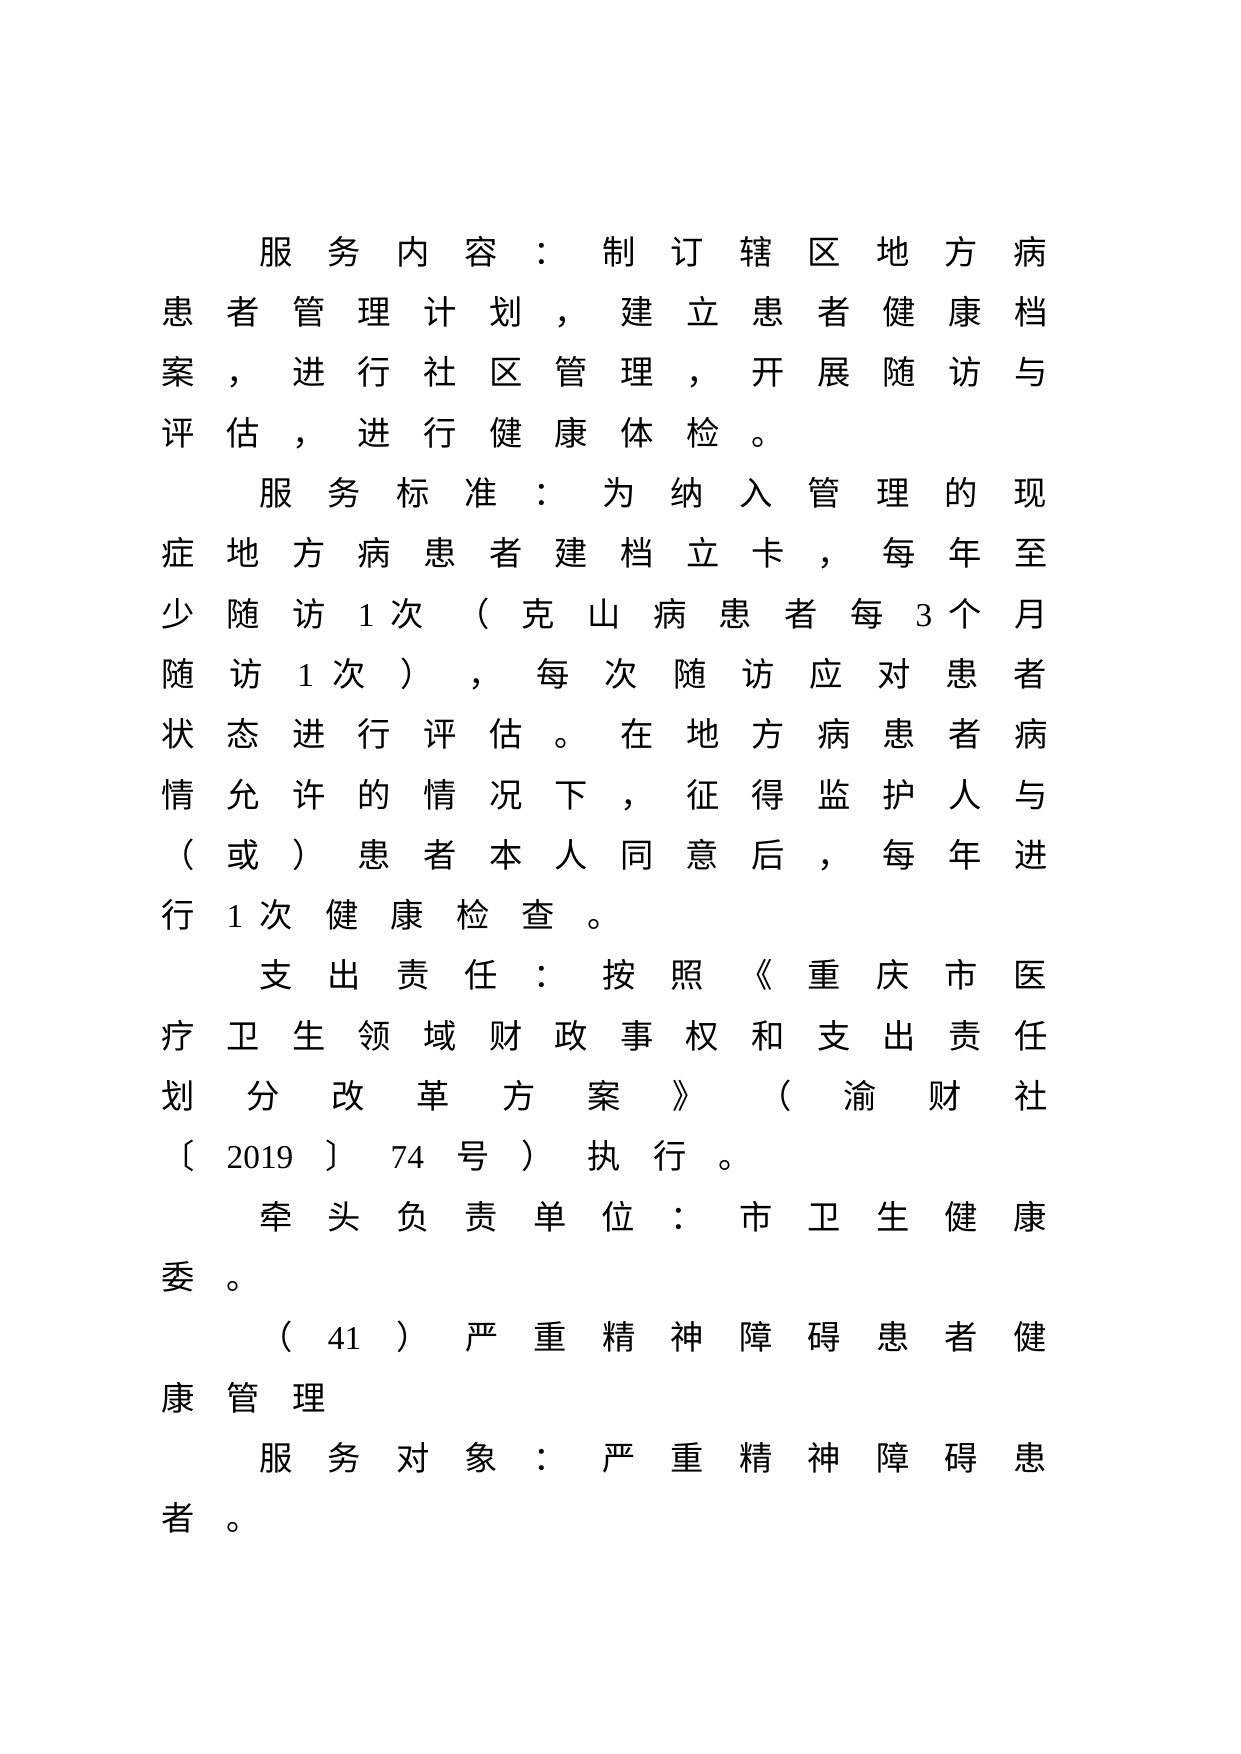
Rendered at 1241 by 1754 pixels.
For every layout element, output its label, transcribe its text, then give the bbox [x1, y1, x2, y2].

text （41）严重精神障碍患者健康管理 [161, 1305, 1079, 1426]
text 支出责任：按照《重庆市医疗卫生领域财政事权和支出责任划分改革方案》（渝财社〔2019〕74号）执行。 [161, 943, 1079, 1184]
text 服务对象：严重精神障碍患者。 [161, 1426, 1079, 1546]
text 牵头负责单位：市卫生健康委。 [161, 1184, 1079, 1305]
text 服务内容：制订辖区地方病患者管理计划，建立患者健康档案，进行社区管理，开展随访与评估，进行健康体检。 [161, 219, 1079, 461]
text 服务标准：为纳入管理的现症地方病患者建档立卡，每年至少随访1次（克山病患者每3个月随访1次），每次随访应对患者状态进行评估。在地方病患者病情允许的情况下，征得监护人与（或）患者本人同意后，每年进行1次健康检查。 [161, 461, 1079, 943]
